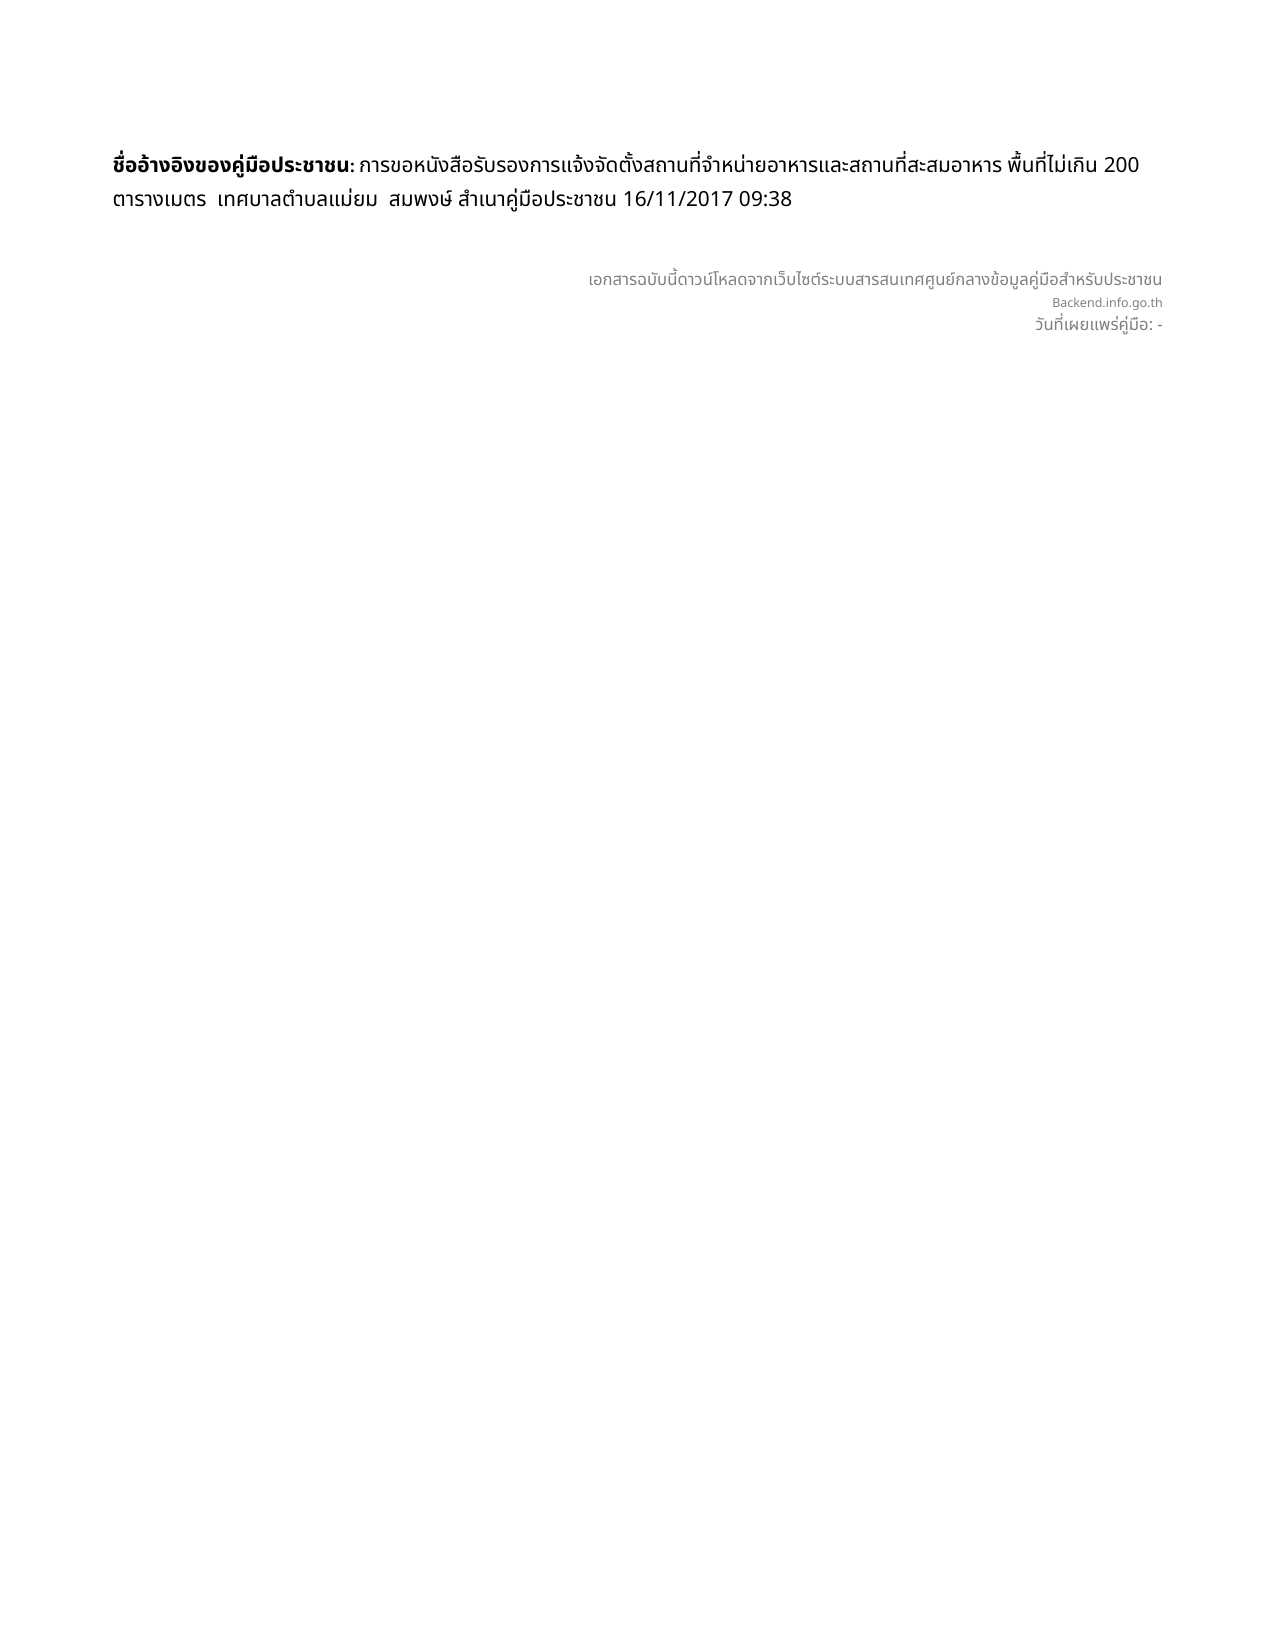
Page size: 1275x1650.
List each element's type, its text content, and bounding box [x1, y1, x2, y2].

text ชื่ออ้างอิงของคู่มือประชาชน: การขอหนังสือรับรองการแจ้งจัดตั้งสถานที่จำหน่ายอาหารและสถานที่สะสมอาหาร พื้นที่ไม่เกิน 200 ตารางเมตร เทศบาลตำบลแม่ยม สมพงษ์ สำเนาคู่มือประชาชน 16/11/2017 09:38 [112, 150, 1162, 216]
text Backend.info.go.th [112, 294, 1162, 312]
text เอกสารฉบับนี้ดาวน์โหลดจากเว็บไซต์ระบบสารสนเทศศูนย์กลางข้อมูลคู่มือสำหรับประชาชน [112, 267, 1162, 292]
text วันที่เผยแพร่คู่มือ: - [112, 313, 1162, 338]
